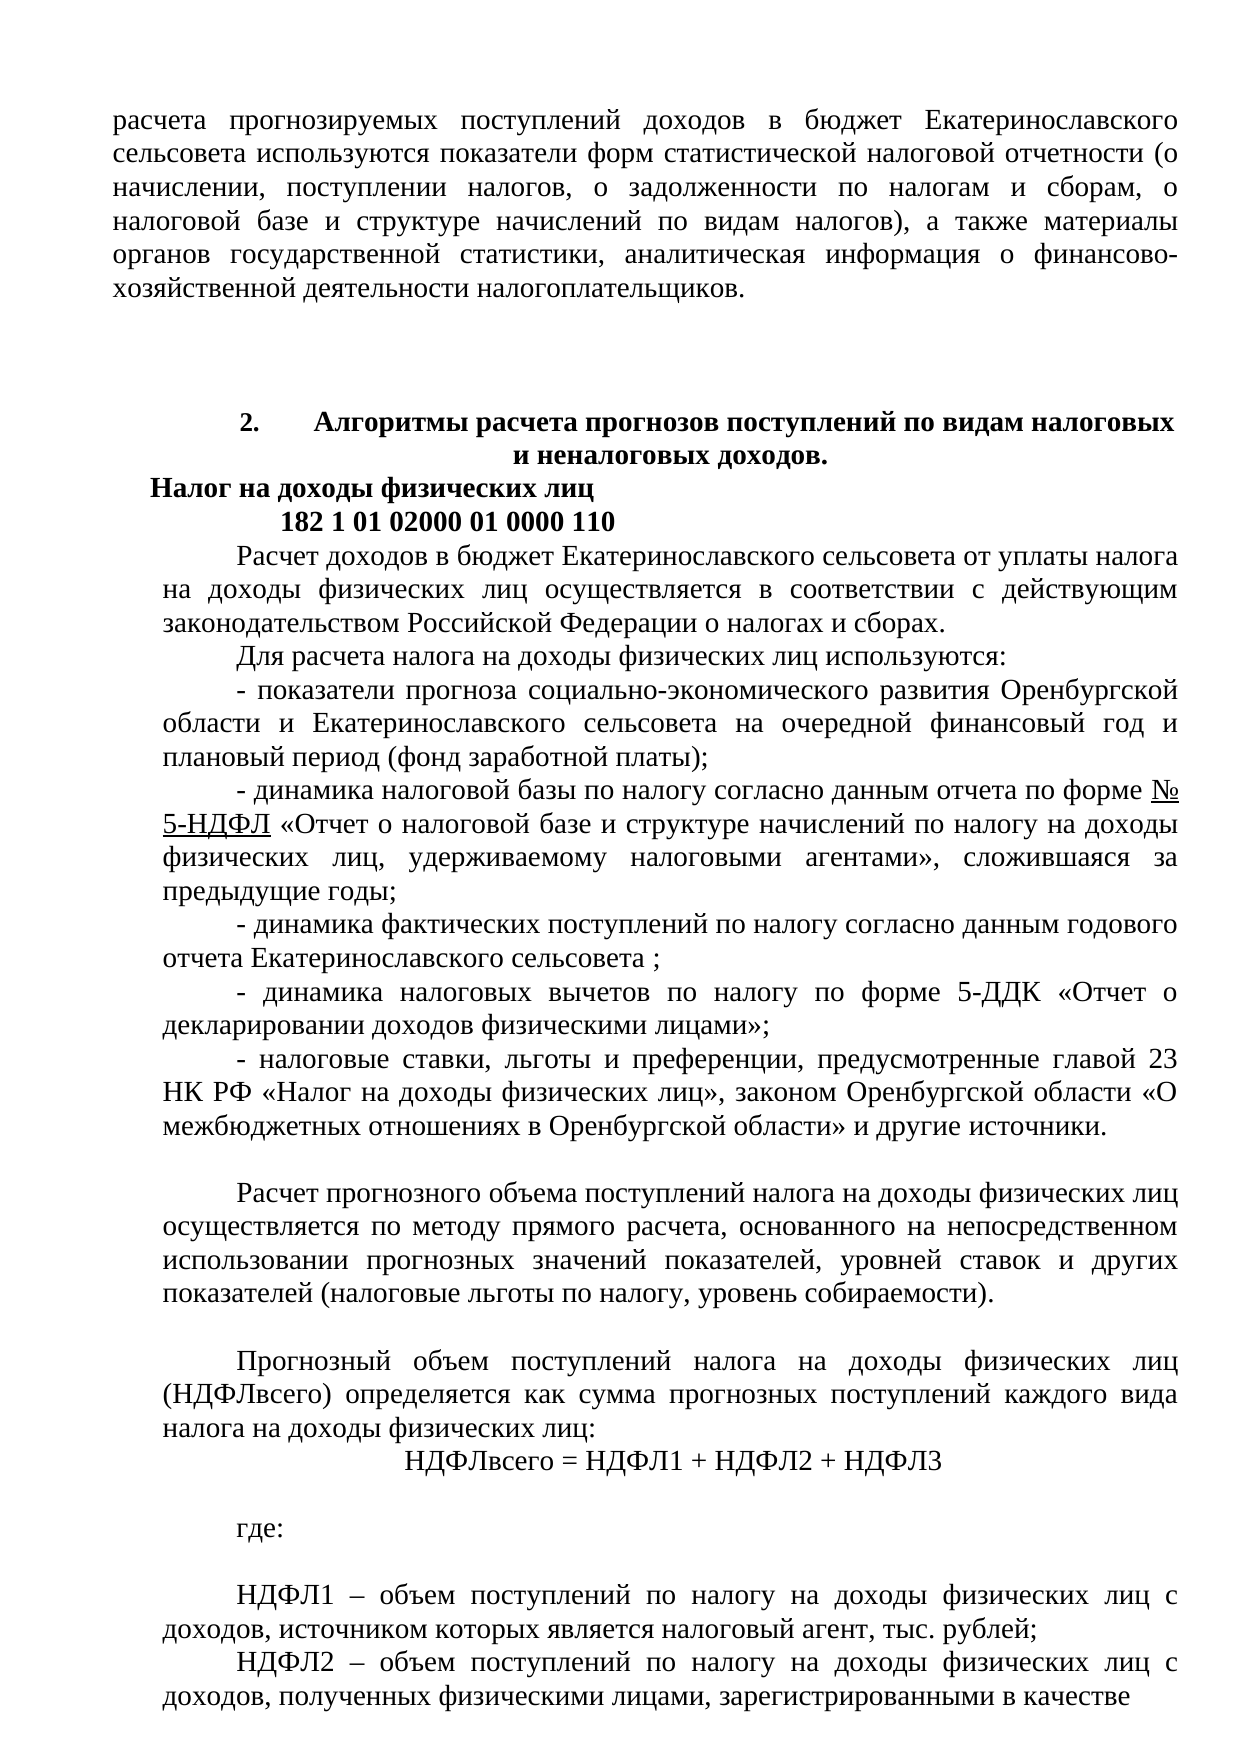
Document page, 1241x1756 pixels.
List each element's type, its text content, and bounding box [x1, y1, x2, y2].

text Прогнозный объем поступлений налога на доходы физических лиц (НДФЛвсего) определяется как сумма прогнозных поступлений каждого вида налога на доходы физических лиц: [162, 1343, 1179, 1443]
text Расчет доходов в бюджет Екатеринославского сельсовета от уплаты налога на доходы физических лиц осуществляется в соответствии с действующим законодательством Российской Федерации о налогах и сборах. [162, 538, 1179, 638]
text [112, 102, 1179, 303]
text НДФЛ2 – объем поступлений по налогу на доходы физических лиц с доходов, полученных физическими лицами, зарегистрированными в качестве [162, 1644, 1179, 1712]
list налоговые ставки, льготы и преференции, предусмотренные главой 23 НК РФ «Налог на доходы физических лиц», законом Оренбургской области «О межбюджетных отношениях в Оренбургской области» и другие источники. [162, 1041, 1179, 1141]
text 182 1 01 02000 01 0000 110 [280, 504, 1192, 538]
list динамика фактических поступлений по налогу согласно данным годового отчета Екатеринославского сельсовета ; [162, 907, 1179, 974]
list показатели прогноза социально-экономического развития Оренбургской области и Екатеринославского сельсовета на очередной финансовый год и плановый период (фонд заработной платы); [162, 672, 1179, 772]
list динамика налоговых вычетов по налогу по форме 5-ДДК «Отчет о декларировании доходов физическими лицами»; [162, 974, 1179, 1041]
list динамика налоговой базы по налогу согласно данным отчета по форме № 5-НДФЛ «Отчет о налоговой базе и структуре начислений по налогу на доходы физических лиц, удерживаемому налоговыми агентами», сложившаяся за предыдущие годы; [162, 772, 1179, 907]
text где: [236, 1510, 1192, 1544]
text НДФЛвсего = НДФЛ1 + НДФЛ2 + НДФЛ3 [280, 1443, 1066, 1477]
list Алгоритмы расчета прогнозов поступлений по видам налоговых и неналоговых доходов. [239, 404, 1175, 471]
list Налог на доходы физических лиц [118, 471, 1192, 504]
text Расчет прогнозного объема поступлений налога на доходы физических лиц осуществляется по методу прямого расчета, основанного на непосредственном использовании прогнозных значений показателей, уровней ставок и других показателей (налоговые льготы по налогу, уровень собираемости). [162, 1175, 1179, 1309]
text Для расчета налога на доходы физических лиц используются: [236, 638, 1192, 672]
text НДФЛ1 – объем поступлений по налогу на доходы физических лиц с доходов, источником которых является налоговый агент, тыс. рублей; [162, 1577, 1179, 1644]
